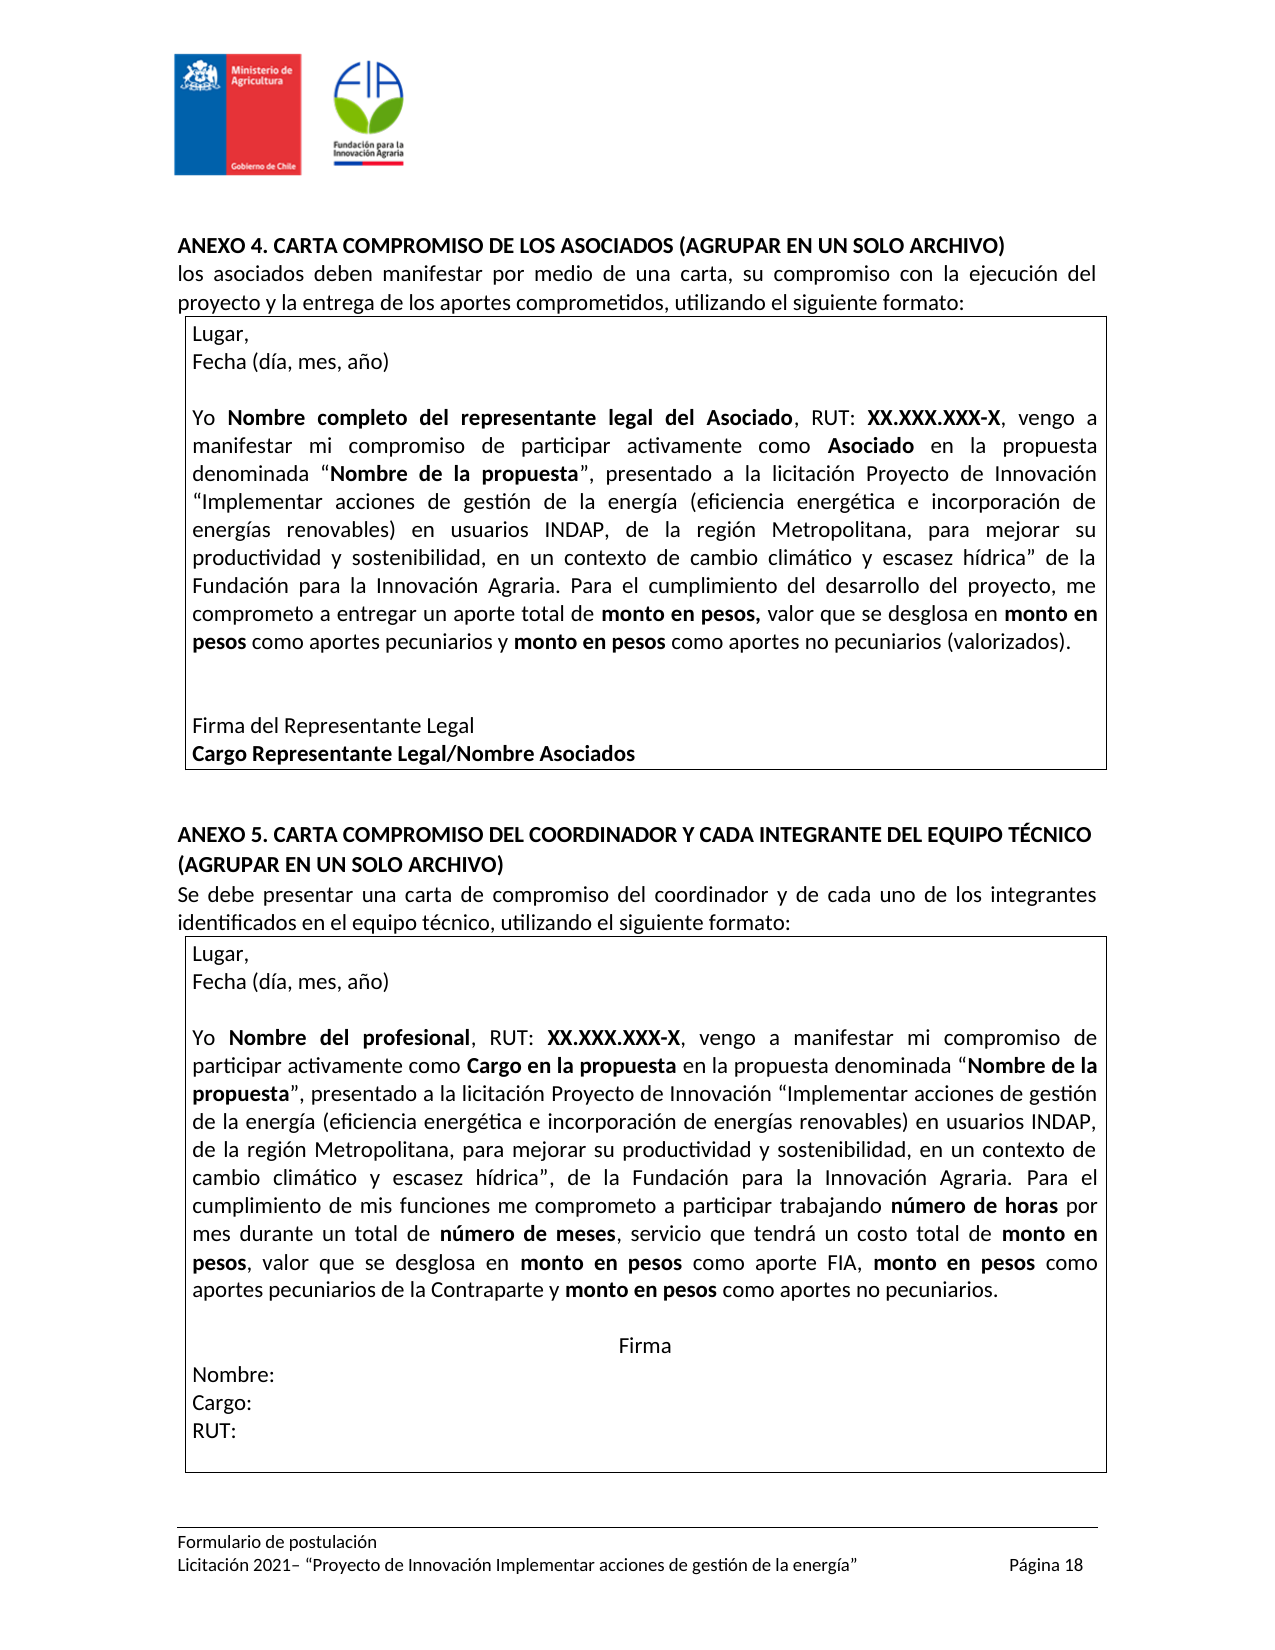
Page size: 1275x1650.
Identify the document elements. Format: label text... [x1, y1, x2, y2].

text RUT: [186, 1413, 1106, 1441]
text Cargo: [186, 1384, 1106, 1413]
text los asociados deben manifestar por medio de una carta, su compromiso con la ejecución del proyecto y la entrega de los aportes comprometidos, utilizando el siguiente formato: [177, 259, 1098, 316]
text Yo Nombre del profesional, RUT: XX.XXX.XXX-X, vengo a manifestar mi compromiso de participar activamente como Cargo en la propuesta en la propuesta denominada “Nombre de la propuesta”, presentado a la licitación Proyecto de Innovación “Implementar acciones de gestión de la energía (eficiencia energética e incorporación de energías renovables) en usuarios INDAP, de la región Metropolitana, para mejorar su productividad y sostenibilidad, en un contexto de cambio climático y escasez hídrica”, de la Fundación para la Innovación Agraria. Para el cumplimiento de mis funciones me comprometo a participar trabajando número de horas por mes durante un total de número de meses, servicio que tendrá un costo total de monto en pesos, valor que se desglosa en monto en pesos como aporte FIA, monto en pesos como aportes pecuniarios de la Contraparte y monto en pesos como aportes no pecuniarios. [186, 1020, 1106, 1301]
text Fecha (día, mes, año) [186, 964, 1106, 992]
text ANEXO 5. CARTA COMPROMISO DEL COORDINADOR Y CADA INTEGRANTE DEL EQUIPO TÉCNICO (AGRUPAR EN UN SOLO ARCHIVO) [177, 820, 1098, 878]
text Firma [186, 1328, 1106, 1357]
text Yo Nombre completo del representante legal del Asociado, RUT: XX.XXX.XXX-X, vengo a manifestar mi compromiso de participar activamente como Asociado en la propuesta denominada “Nombre de la propuesta”, presentado a la licitación Proyecto de Innovación “Implementar acciones de gestión de la energía (eficiencia energética e incorporación de energías renovables) en usuarios INDAP, de la región Metropolitana, para mejorar su productividad y sostenibilidad, en un contexto de cambio climático y escasez hídrica” de la Fundación para la Innovación Agraria. Para el cumplimiento del desarrollo del proyecto, me comprometo a entregar un aporte total de monto en pesos, valor que se desglosa en monto en pesos como aportes pecuniarios y monto en pesos como aportes no pecuniarios (valorizados). [186, 400, 1106, 652]
text ANEXO 4. CARTA COMPROMISO DE LOS ASOCIADOS (AGRUPAR EN UN SOLO ARCHIVO) [177, 232, 1098, 259]
text Lugar, [186, 317, 1106, 344]
text Fecha (día, mes, año) [186, 344, 1106, 372]
text Nombre: [186, 1357, 1106, 1384]
text Lugar, [186, 937, 1106, 964]
text Cargo Representante Legal/Nombre Asociados [186, 736, 1106, 769]
text Se debe presentar una carta de compromiso del coordinador y de cada uno de los integrantes identificados en el equipo técnico, utilizando el siguiente formato: [177, 880, 1098, 936]
text Firma del Representante Legal [186, 708, 1106, 736]
picture [170, 50, 408, 175]
